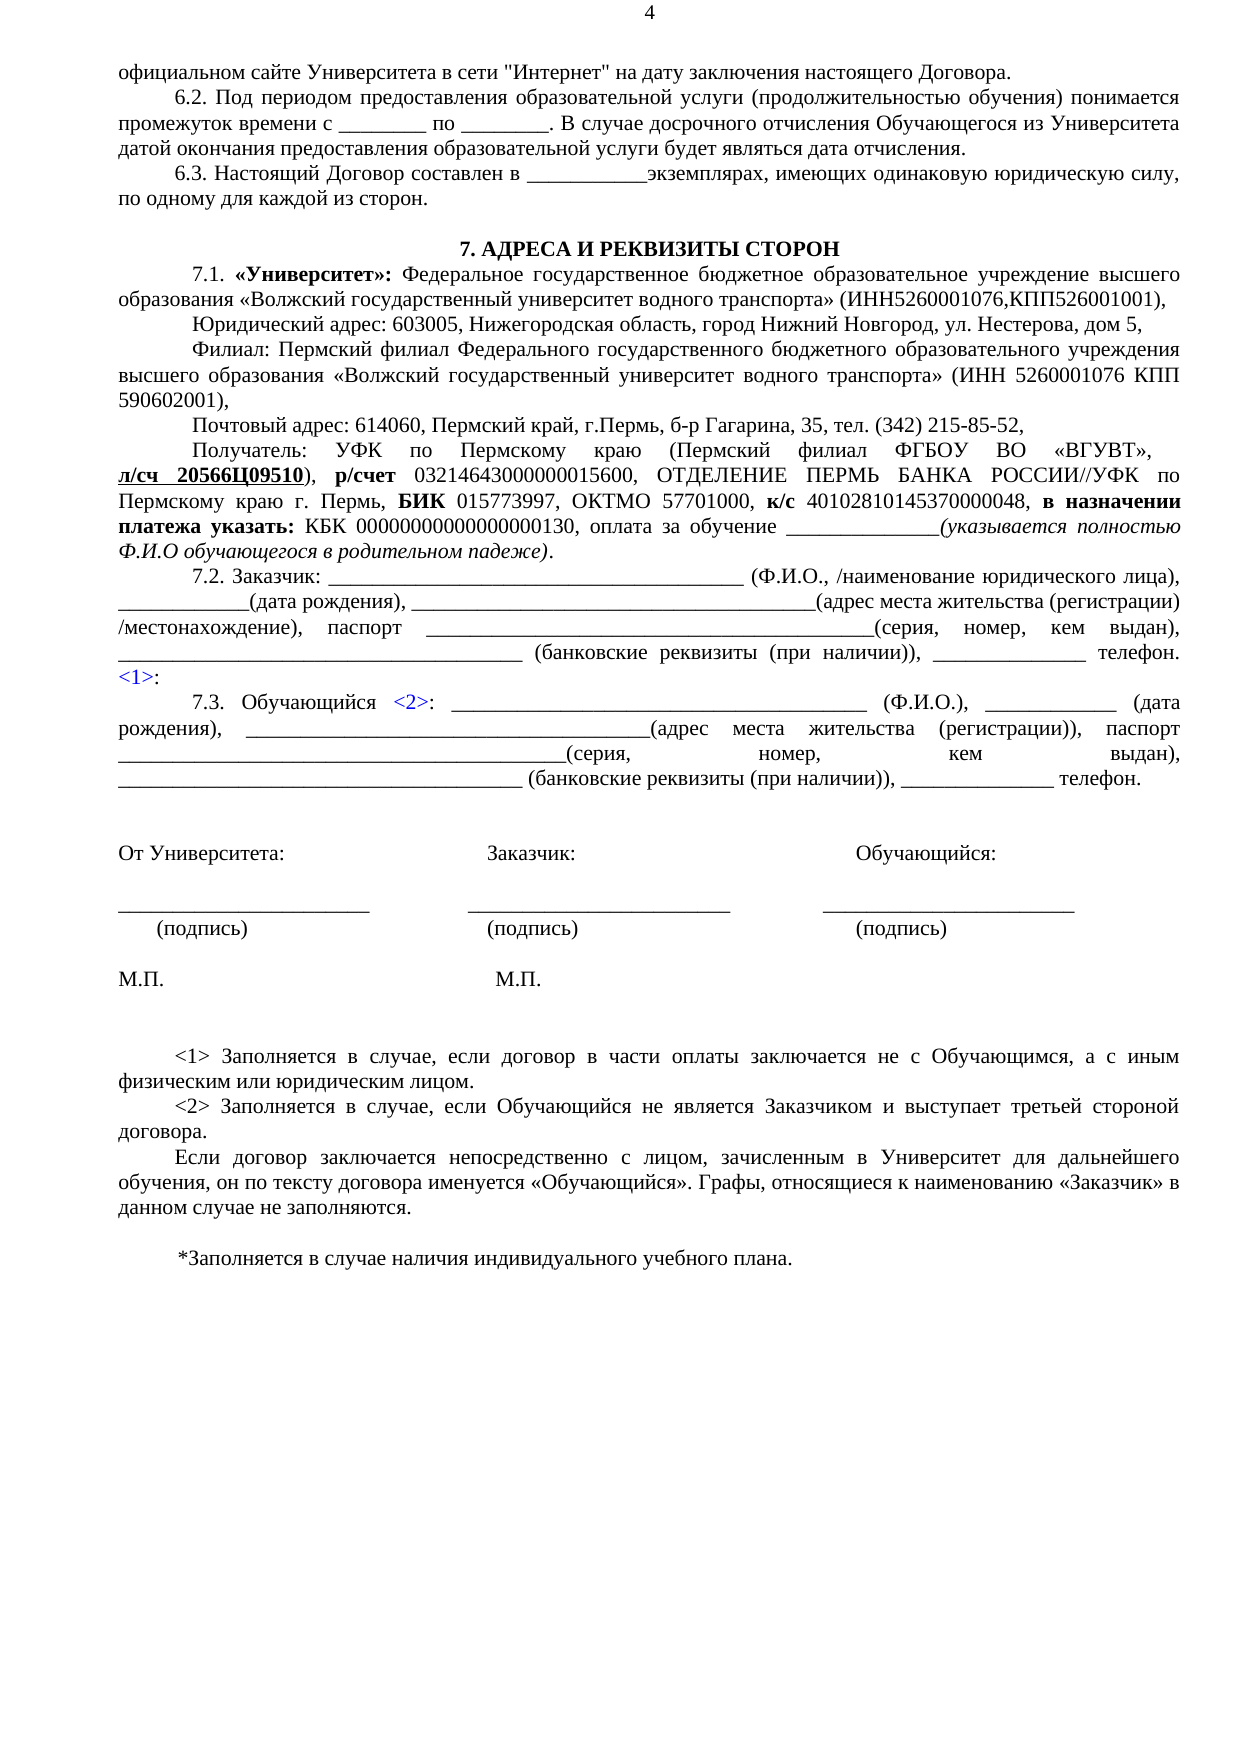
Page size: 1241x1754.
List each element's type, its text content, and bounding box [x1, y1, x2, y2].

text М.П. М.П. [118, 966, 1181, 991]
text Получатель: УФК по Пермскому краю (Пермский филиал ФГБОУ ВО «ВГУВТ», л/сч 20566Ц09510), р/счет 03214643000000015600, ОТДЕЛЕНИЕ ПЕРМЬ БАНКА РОССИИ//УФК по Пермскому краю г. Пермь, БИК 015773997, ОКТМО 57701000, к/с 40102810145370000048, в назначении платежа указать: КБК 00000000000000000130, оплата за обучение ______________(указывается полностью Ф.И.О обучающегося в родительном падеже). [118, 437, 1181, 563]
text 6.3. Настоящий Договор составлен в ___________экземплярах, имеющих одинаковую юридическую силу, по одному для каждой из сторон. [118, 160, 1181, 210]
text <1> Заполняется в случае, если договор в части оплаты заключается не с Обучающимся, а с иным физическим или юридическим лицом. [118, 1043, 1181, 1093]
text Если договор заключается непосредственно с лицом, зачисленным в Университет для дальнейшего обучения, он по тексту договора именуется «Обучающийся». Графы, относящиеся к наименованию «Заказчик» в данном случае не заполняются. [118, 1144, 1181, 1219]
text _______________________ ________________________ _______________________ [118, 890, 1181, 915]
text Филиал: Пермский филиал Федерального государственного бюджетного образовательного учреждения высшего образования «Волжский государственный университет водного транспорта» (ИНН 5260001076 КПП 590602001), [118, 336, 1181, 412]
text 7. АДРЕСА И РЕКВИЗИТЫ СТОРОН [118, 236, 1181, 261]
text <2> Заполняется в случае, если Обучающийся не является Заказчиком и выступает третьей стороной договора. [118, 1093, 1181, 1144]
text *Заполняется в случае наличия индивидуального учебного плана. [118, 1244, 1181, 1270]
text 7.1. «Университет»: Федеральное государственное бюджетное образовательное учреждение высшего образования «Волжский государственный университет водного транспорта» (ИНН5260001076,КПП526001001), [118, 261, 1181, 311]
text 7.2. Заказчик: ______________________________________ (Ф.И.О., /наименование юридического лица), ____________(дата рождения), _____________________________________(адрес места жительства (регистрации) /местонахождение), паспорт _________________________________________(серия, номер, кем выдан), _____________________________________ (банковские реквизиты (при наличии)), ______________ телефон. <1>: [118, 563, 1181, 689]
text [118, 59, 1181, 84]
text 6.2. Под периодом предоставления образовательной услуги (продолжительностью обучения) понимается промежуток времени с ________ по ________. В случае досрочного отчисления Обучающегося из Университета датой окончания предоставления образовательной услуги будет являться дата отчисления. [118, 84, 1181, 160]
text Почтовый адрес: 614060, Пермский край, г.Пермь, б-р Гагарина, 35, тел. (342) 215-85-52, [118, 412, 1181, 437]
text От Университета: Заказчик: Обучающийся: [118, 840, 1181, 865]
text Юридический адрес: 603005, Нижегородская область, город Нижний Новгород, ул. Нестерова, дом 5, [118, 311, 1181, 336]
text 7.3. Обучающийся <2>: ______________________________________ (Ф.И.О.), ____________ (дата рождения), _____________________________________(адрес места жительства (регистрации)), паспорт _________________________________________(серия, номер, кем выдан), _____________________________________ (банковские реквизиты (при наличии)), ______________ телефон. [118, 689, 1181, 790]
text (подпись) (подпись) (подпись) [118, 915, 1181, 941]
